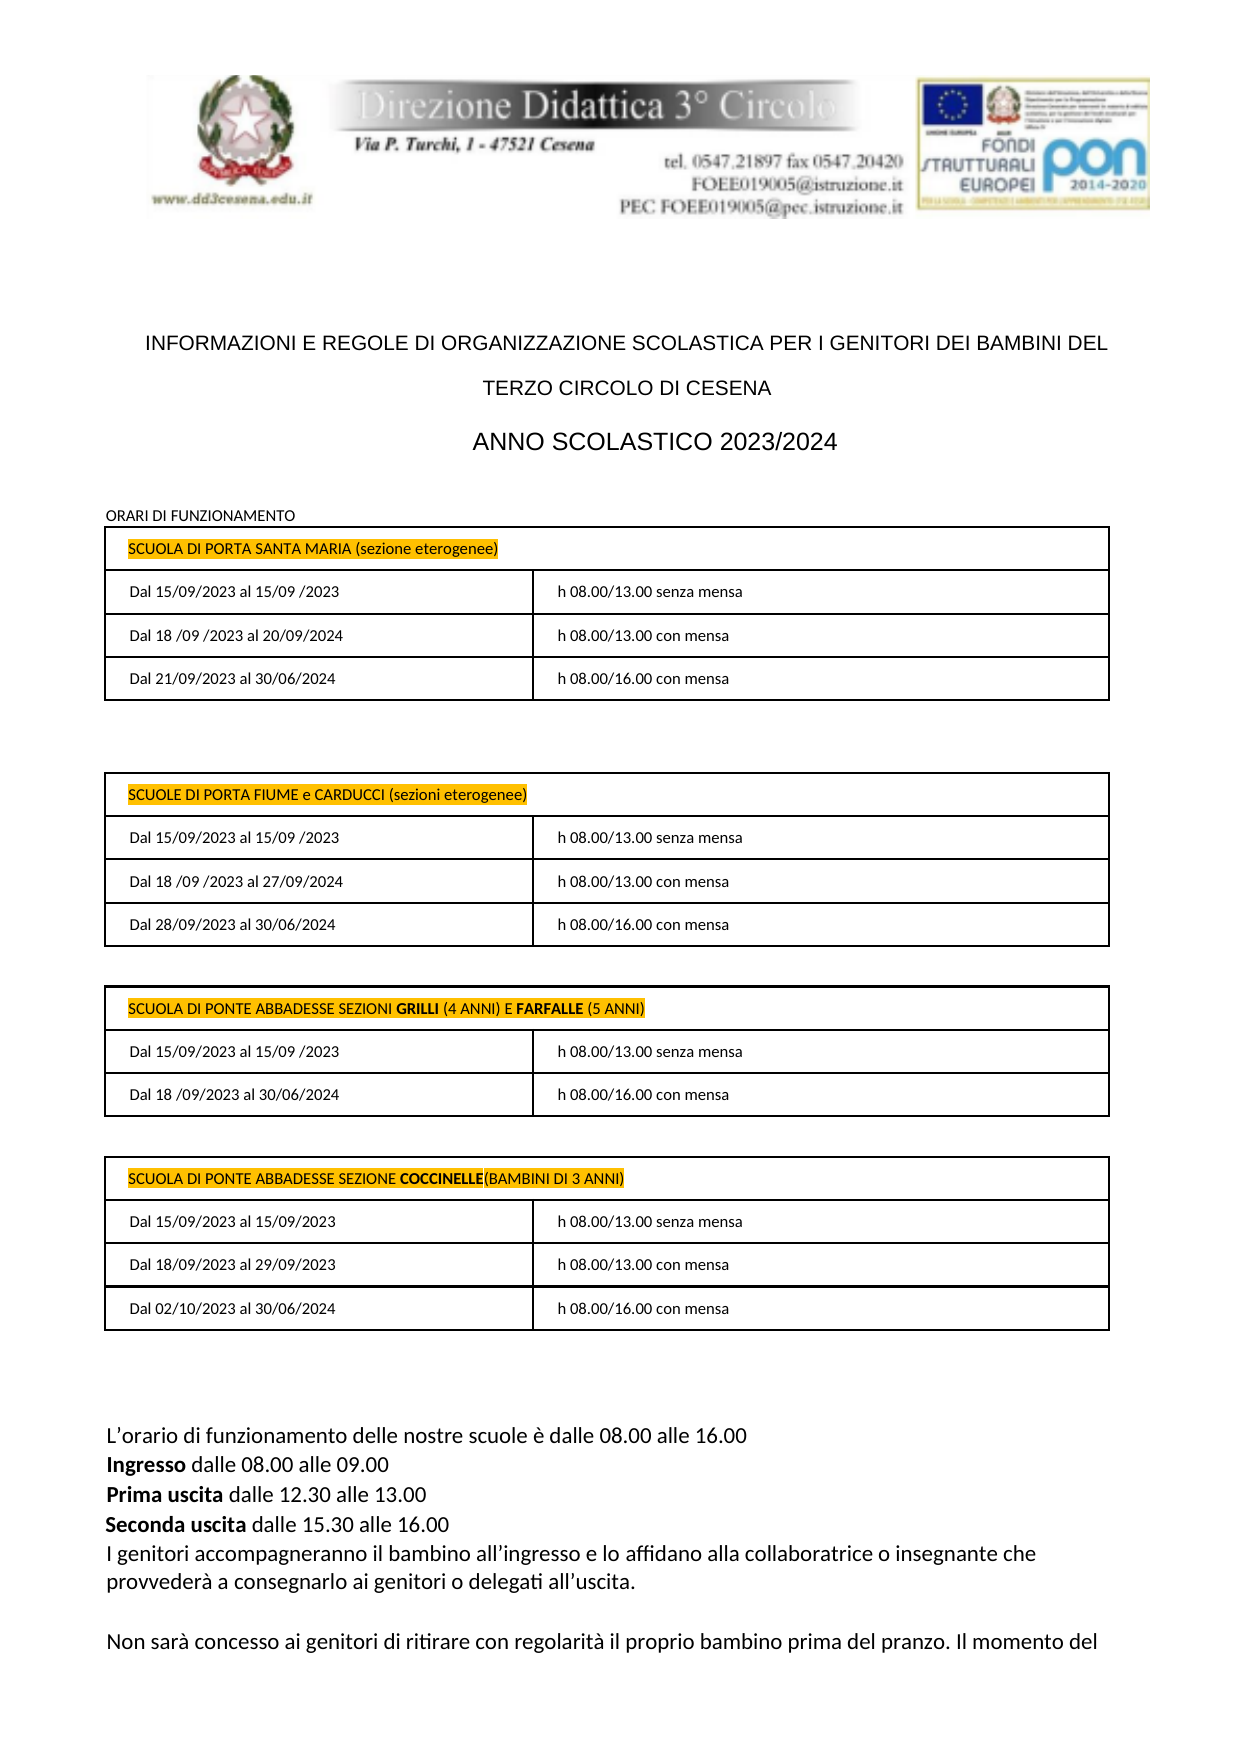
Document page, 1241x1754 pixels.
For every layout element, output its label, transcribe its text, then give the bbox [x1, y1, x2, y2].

table_cell Dal 18 /09/2023 al 30/06/2024 [106, 1074, 532, 1115]
table_header SCUOLA DI PONTE ABBADESSE SEZIONI GRILLI (4 ANNI) E FARFALLE (5 ANNI) [106, 988, 1108, 1029]
table_cell h 08.00/13.00 senza mensa [534, 571, 1108, 612]
table_cell Dal 28/09/2023 al 30/06/2024 [106, 904, 532, 945]
table_header SCUOLA DI PORTA SANTA MARIA (sezione eterogenee) [106, 528, 1108, 569]
table_header SCUOLA DI PONTE ABBADESSE SEZIONE COCCINELLE(BAMBINI DI 3 ANNI) [106, 1158, 1108, 1199]
table_cell Dal 18/09/2023 al 29/09/2023 [106, 1244, 532, 1285]
text Prima uscita dalle 12.30 alle 13.00 [106, 1480, 1165, 1508]
table_cell h 08.00/13.00 con mensa [534, 1244, 1108, 1285]
table_cell h 08.00/16.00 con mensa [534, 904, 1108, 945]
table_cell h 08.00/13.00 con mensa [534, 615, 1108, 656]
text Seconda uscita dalle 15.30 alle 16.00 [105, 1510, 1165, 1538]
table_cell Dal 18 /09 /2023 al 20/09/2024 [106, 615, 532, 656]
table_cell h 08.00/13.00 senza mensa [534, 1031, 1108, 1072]
table_cell h 08.00/13.00 senza mensa [534, 1201, 1108, 1242]
text I genitori accompagneranno il bambino all’ingresso e lo affidano alla collaboratrice o insegnante che provvederà a consegnarlo ai genitori o delegati all’uscita. [106, 1539, 1048, 1595]
table_header SCUOLE DI PORTA FIUME e CARDUCCI (sezioni eterogenee) [106, 774, 1108, 815]
text ORARI DI FUNZIONAMENTO [106, 506, 1165, 526]
table_cell h 08.00/16.00 con mensa [534, 1074, 1108, 1115]
text L’orario di funzionamento delle nostre scuole è dalle 08.00 alle 16.00 [106, 1422, 1165, 1450]
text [105, 1627, 1130, 1655]
table_cell h 08.00/16.00 con mensa [534, 1288, 1108, 1329]
table_cell h 08.00/16.00 con mensa [534, 658, 1108, 699]
table_cell Dal 21/09/2023 al 30/06/2024 [106, 658, 532, 699]
table_cell Dal 15/09/2023 al 15/09 /2023 [106, 817, 532, 858]
table_cell Dal 15/09/2023 al 15/09/2023 [106, 1201, 532, 1242]
table_cell Dal 15/09/2023 al 15/09 /2023 [106, 1031, 532, 1072]
text INFORMAZIONI E REGOLE DI ORGANIZZAZIONE SCOLASTICA PER I GENITORI DEI BAMBINI DEL TERZO CIRCOLO DI CESENA [139, 331, 1115, 400]
picture [146, 75, 1150, 219]
table_cell Dal 18 /09 /2023 al 27/09/2024 [106, 860, 532, 902]
table_cell h 08.00/13.00 con mensa [534, 860, 1108, 902]
table_cell Dal 02/10/2023 al 30/06/2024 [106, 1288, 532, 1329]
text Ingresso dalle 08.00 alle 09.00 [106, 1451, 1165, 1479]
text ANNO SCOLASTICO 2023/2024 [75, 426, 838, 455]
table_cell h 08.00/13.00 senza mensa [534, 817, 1108, 858]
table_cell Dal 15/09/2023 al 15/09 /2023 [106, 571, 532, 612]
